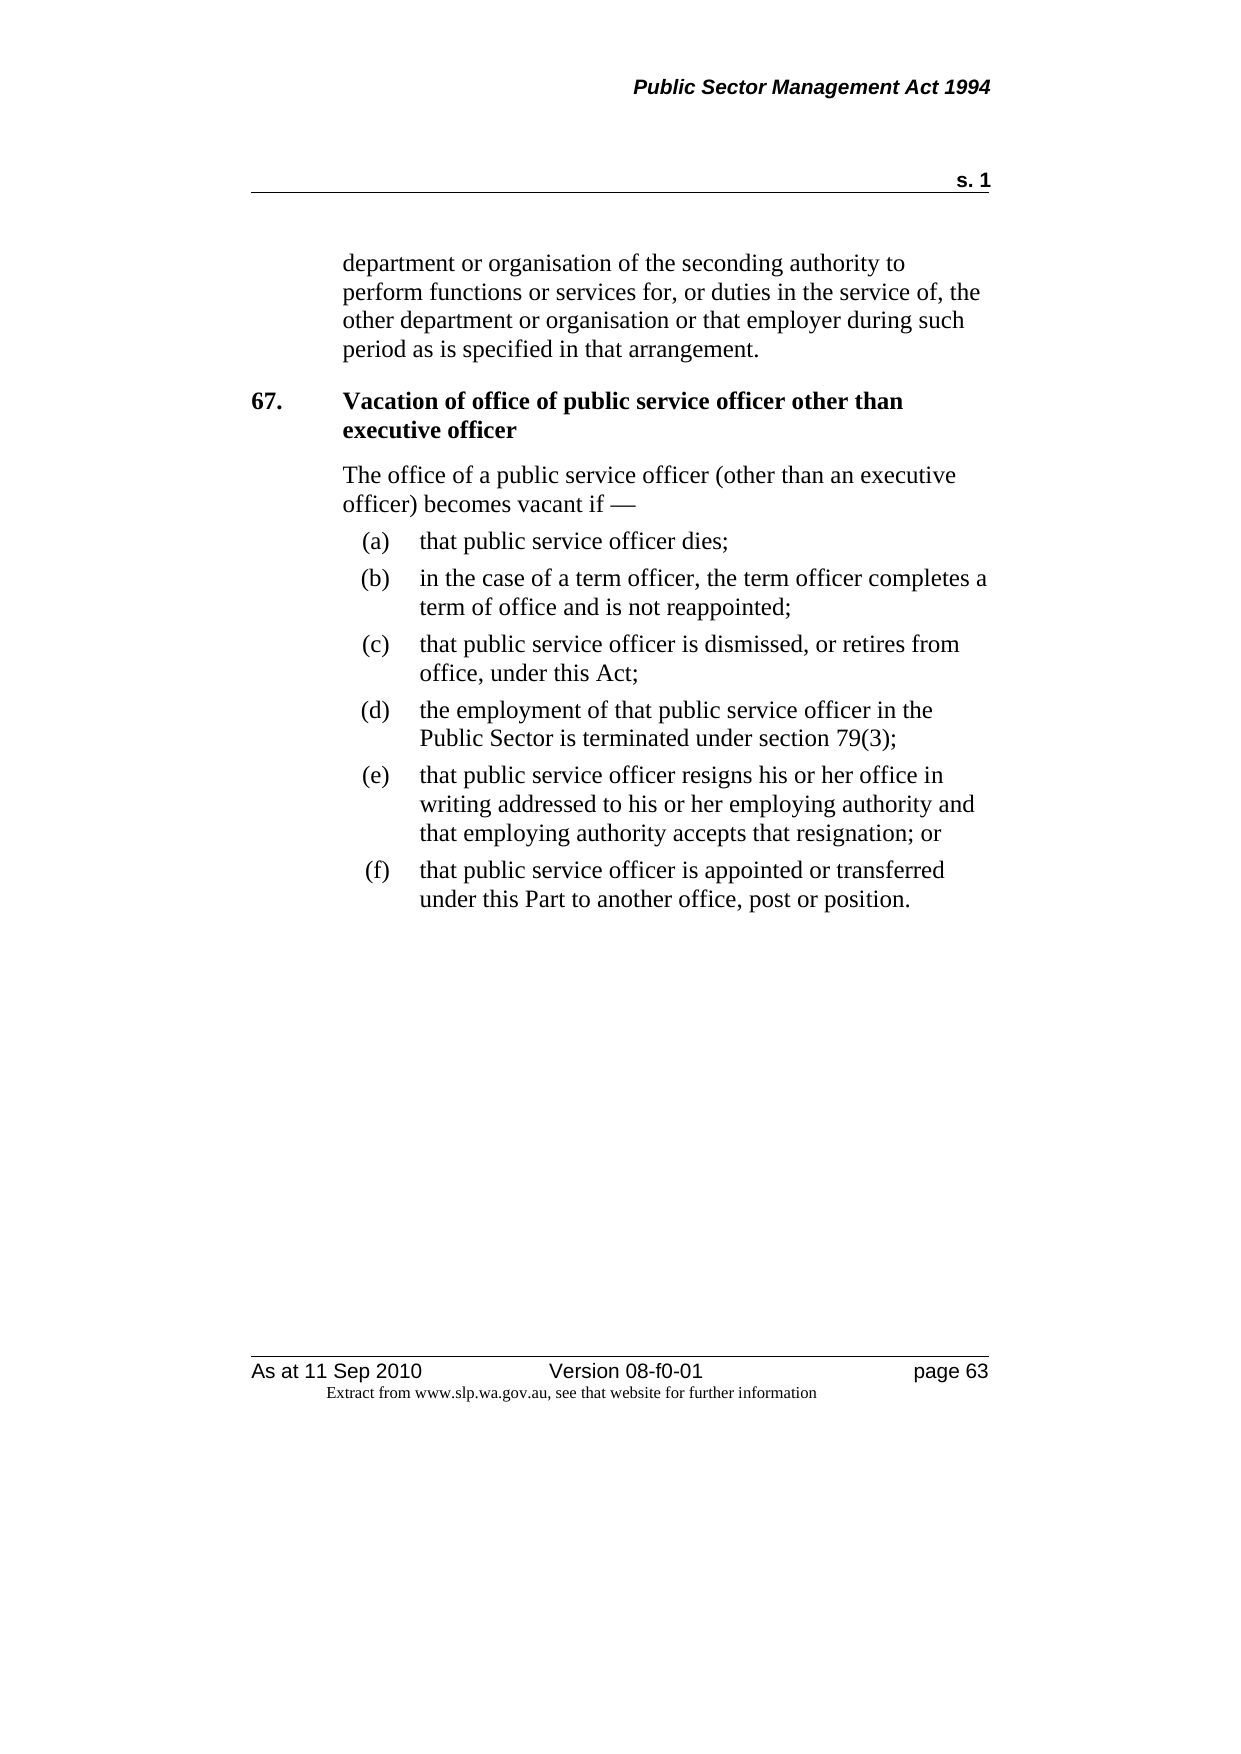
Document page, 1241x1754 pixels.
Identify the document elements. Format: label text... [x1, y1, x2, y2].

text (c) that public service officer is dismissed, or retires from office, under this Act; [251, 629, 989, 686]
text The office of a public service officer (other than an executive officer) becomes vacant if — [251, 460, 989, 518]
text (e) that public service officer resigns his or her office in writing addressed to his or her employing authority and that employing authority accepts that resignation; or [251, 761, 989, 847]
text (d) the employment of that public service officer in the Public Sector is terminated under section 79(3); [251, 695, 989, 752]
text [251, 248, 989, 363]
subtitle 67. Vacation of office of public service officer other than executive officer [251, 386, 989, 443]
text (f) that public service officer is appointed or transferred under this Part to another office, post or position. [251, 855, 989, 913]
text (a) that public service officer dies; [251, 526, 989, 555]
text (b) in the case of a term officer, the term officer completes a term of office and is not reappointed; [251, 563, 989, 621]
